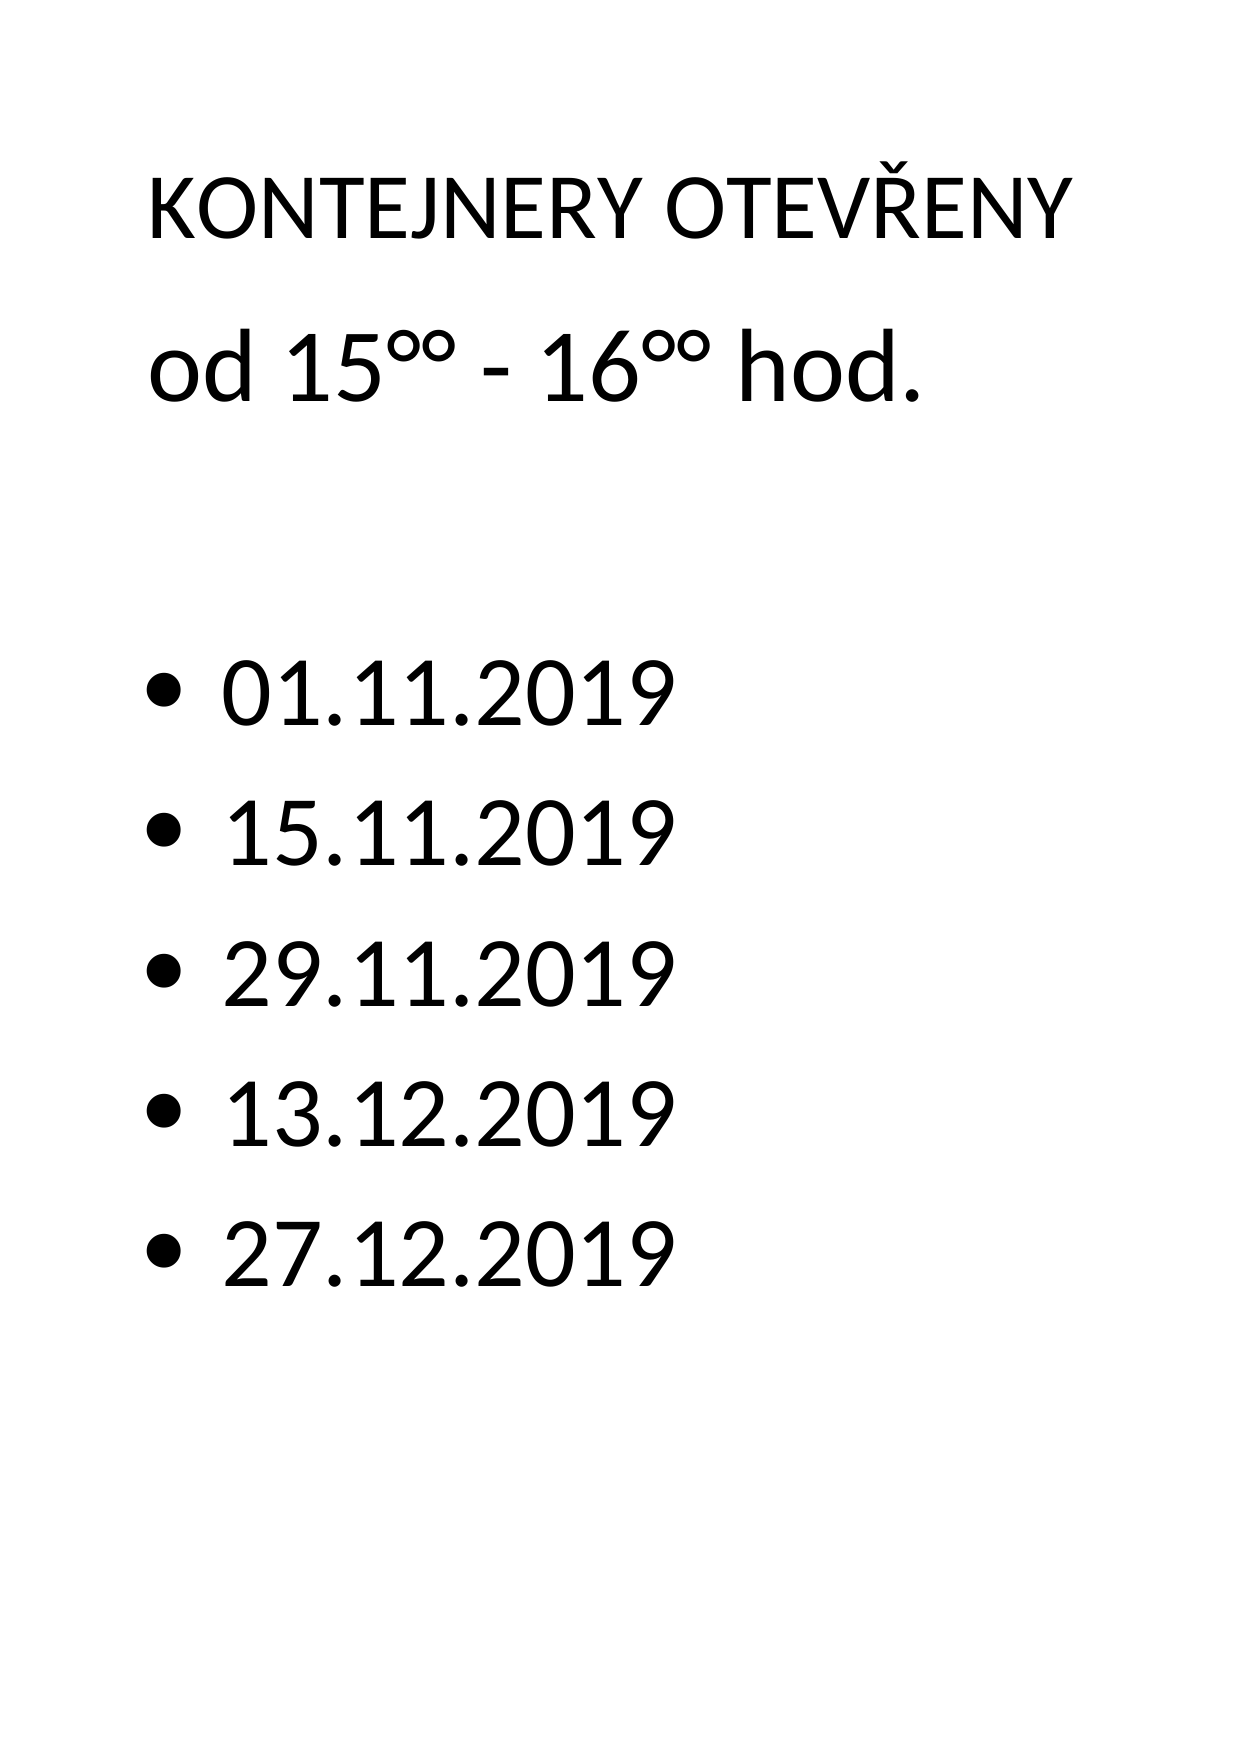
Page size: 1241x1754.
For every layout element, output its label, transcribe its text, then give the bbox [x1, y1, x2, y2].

list 27.12.2019 [148, 1189, 1093, 1312]
list 15.11.2019 [148, 768, 1093, 891]
text od 15°° - 16°° hod. [148, 300, 1093, 427]
text KONTEJNERY OTEVŘENY [148, 148, 1093, 262]
list 29.11.2019 [148, 909, 1093, 1031]
list 01.11.2019 [148, 628, 1093, 750]
list 13.12.2019 [148, 1049, 1093, 1171]
